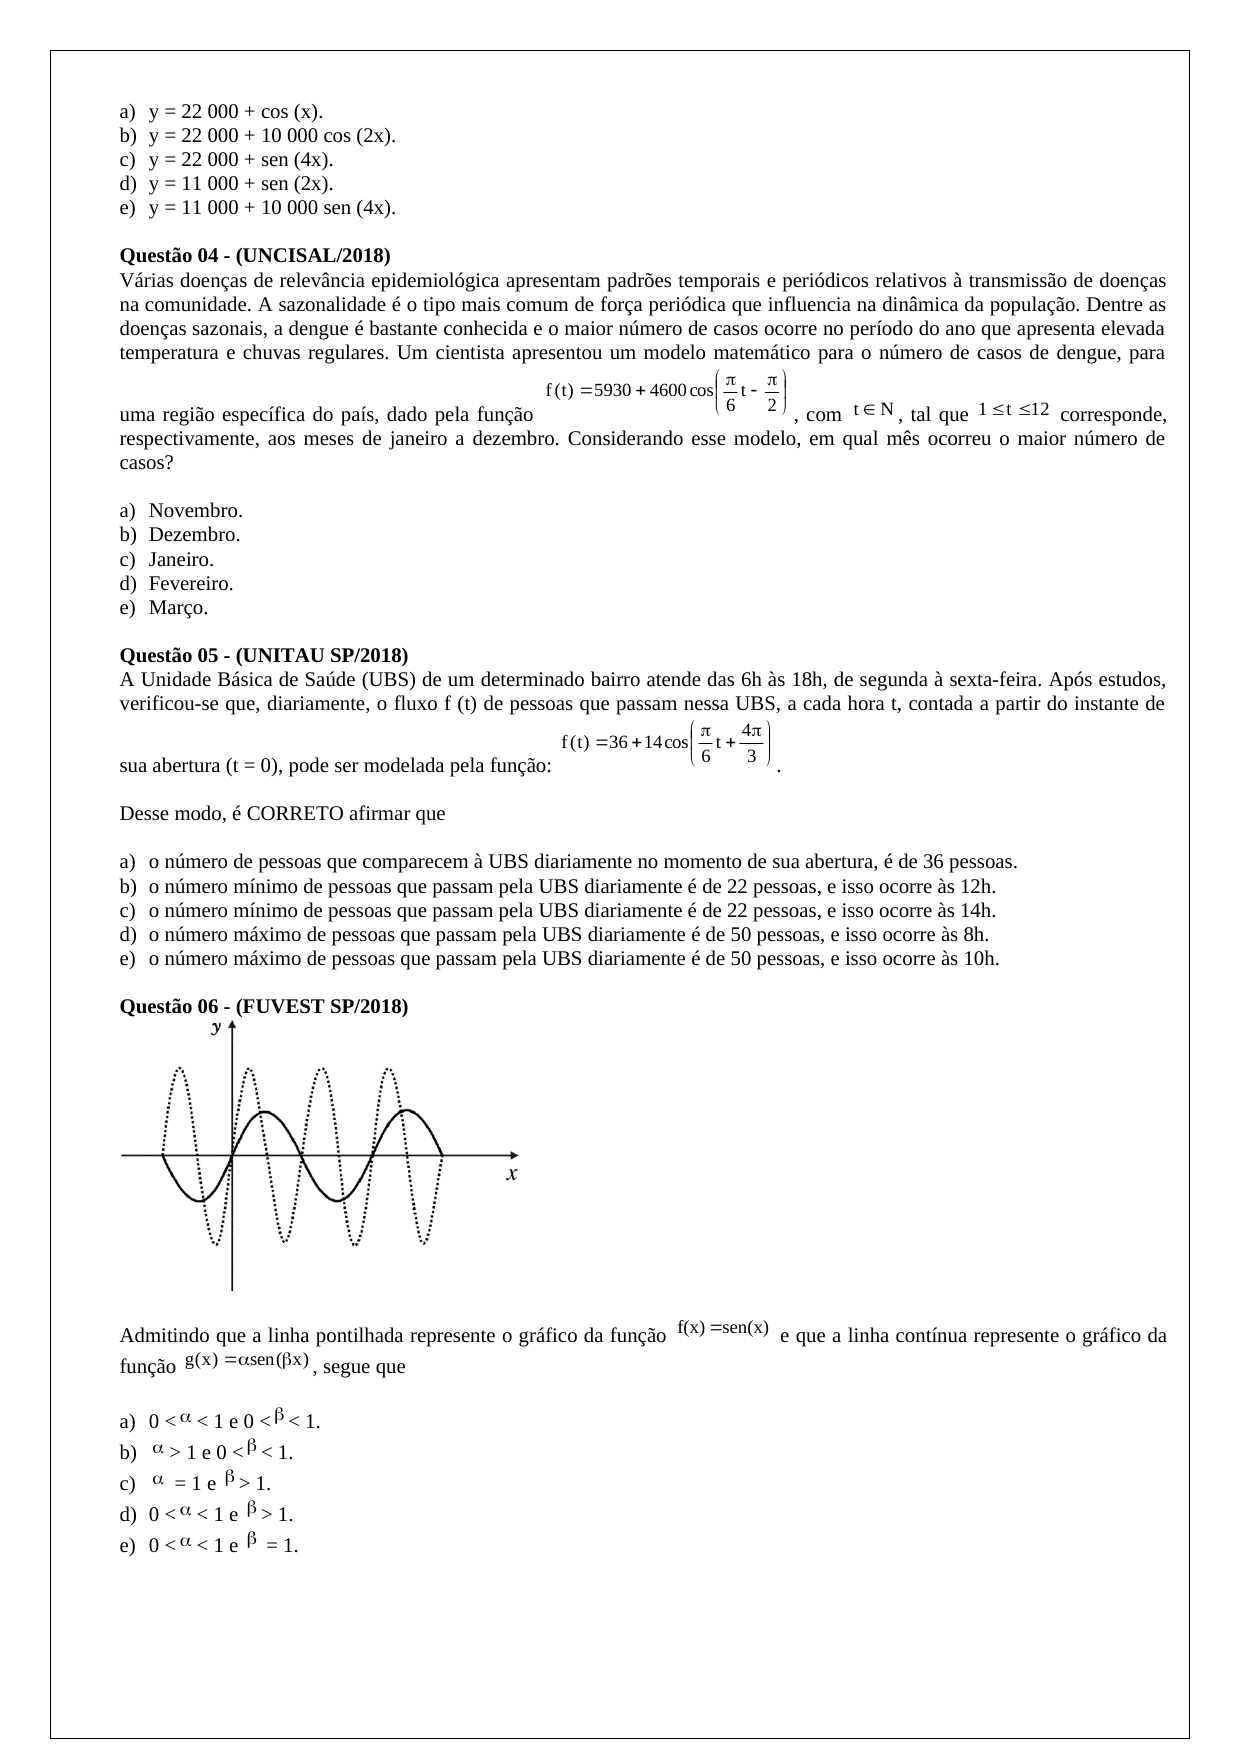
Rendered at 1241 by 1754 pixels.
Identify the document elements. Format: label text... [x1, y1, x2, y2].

text d) Fevereiro. [119, 571, 1168, 594]
text a) o número de pessoas que comparecem à UBS diariamente no momento de sua abertura, é de 36 pessoas. [119, 849, 1168, 873]
text e) o número máximo de pessoas que passam pela UBS diariamente é de 50 pessoas, e isso ocorre às 10h. [119, 946, 1168, 970]
text b) o número mínimo de pessoas que passam pela UBS diariamente é de 22 pessoas, e isso ocorre às 12h. [119, 873, 1168, 898]
text b) Dezembro. [119, 522, 1168, 546]
text Questão 04 - (UNCISAL/2018) [119, 243, 1168, 267]
text d) y = 11 000 + sen (2x). [119, 171, 1168, 195]
text c) y = 22 000 + sen (4x). [119, 147, 1168, 171]
text Questão 06 - (FUVEST SP/2018) [119, 994, 1168, 1018]
text a) y = 22 000 + cos (x). [119, 99, 1168, 123]
text e) Março. [119, 594, 1168, 619]
text Desse modo, é CORRETO afirmar que [119, 801, 1168, 825]
text A Unidade Básica de Saúde (UBS) de um determinado bairro atende das 6h às 18h, de segunda à sexta-feira. Após estudos, verificou-se que, diariamente, o fluxo f (t) de pessoas que passam nessa UBS, a cada hora t, contada a partir do instante de sua abertura (t = 0), pode ser modelada pela função: . [119, 667, 1168, 777]
text e) 0 << 1 e = 1. [119, 1526, 1168, 1557]
text Várias doenças de relevância epidemiológica apresentam padrões temporais e periódicos relativos à transmissão de doenças na comunidade. A sazonalidade é o tipo mais comum de força periódica que influencia na dinâmica da população. Dentre as doenças sazonais, a dengue é bastante conhecida e o maior número de casos ocorre no período do ano que apresenta elevada temperatura e chuvas regulares. Um cientista apresentou um modelo matemático para o número de casos de dengue, para uma região específica do país, dado pela função , com , tal que corresponde, respectivamente, aos meses de janeiro a dezembro. Considerando esse modelo, em qual mês ocorreu o maior número de casos? [119, 267, 1168, 474]
text d) 0 << 1 e > 1. [119, 1495, 1168, 1526]
text Admitindo que a linha pontilhada represente o gráfico da função e que a linha contínua represente o gráfico da função , segue que [119, 1315, 1168, 1378]
text e) y = 11 000 + 10 000 sen (4x). [119, 195, 1168, 219]
text d) o número máximo de pessoas que passam pela UBS diariamente é de 50 pessoas, e isso ocorre às 8h. [119, 922, 1168, 946]
text c) Janeiro. [119, 546, 1168, 571]
text b) y = 22 000 + 10 000 cos (2x). [119, 123, 1168, 147]
text Questão 05 - (UNITAU SP/2018) [119, 643, 1168, 667]
text c) o número mínimo de pessoas que passam pela UBS diariamente é de 22 pessoas, e isso ocorre às 14h. [119, 898, 1168, 922]
text b) > 1 e 0 << 1. [119, 1433, 1168, 1464]
text c) = 1 e > 1. [119, 1464, 1168, 1495]
text a) Novembro. [119, 498, 1168, 522]
text a) 0 << 1 e 0 << 1. [119, 1402, 1168, 1433]
